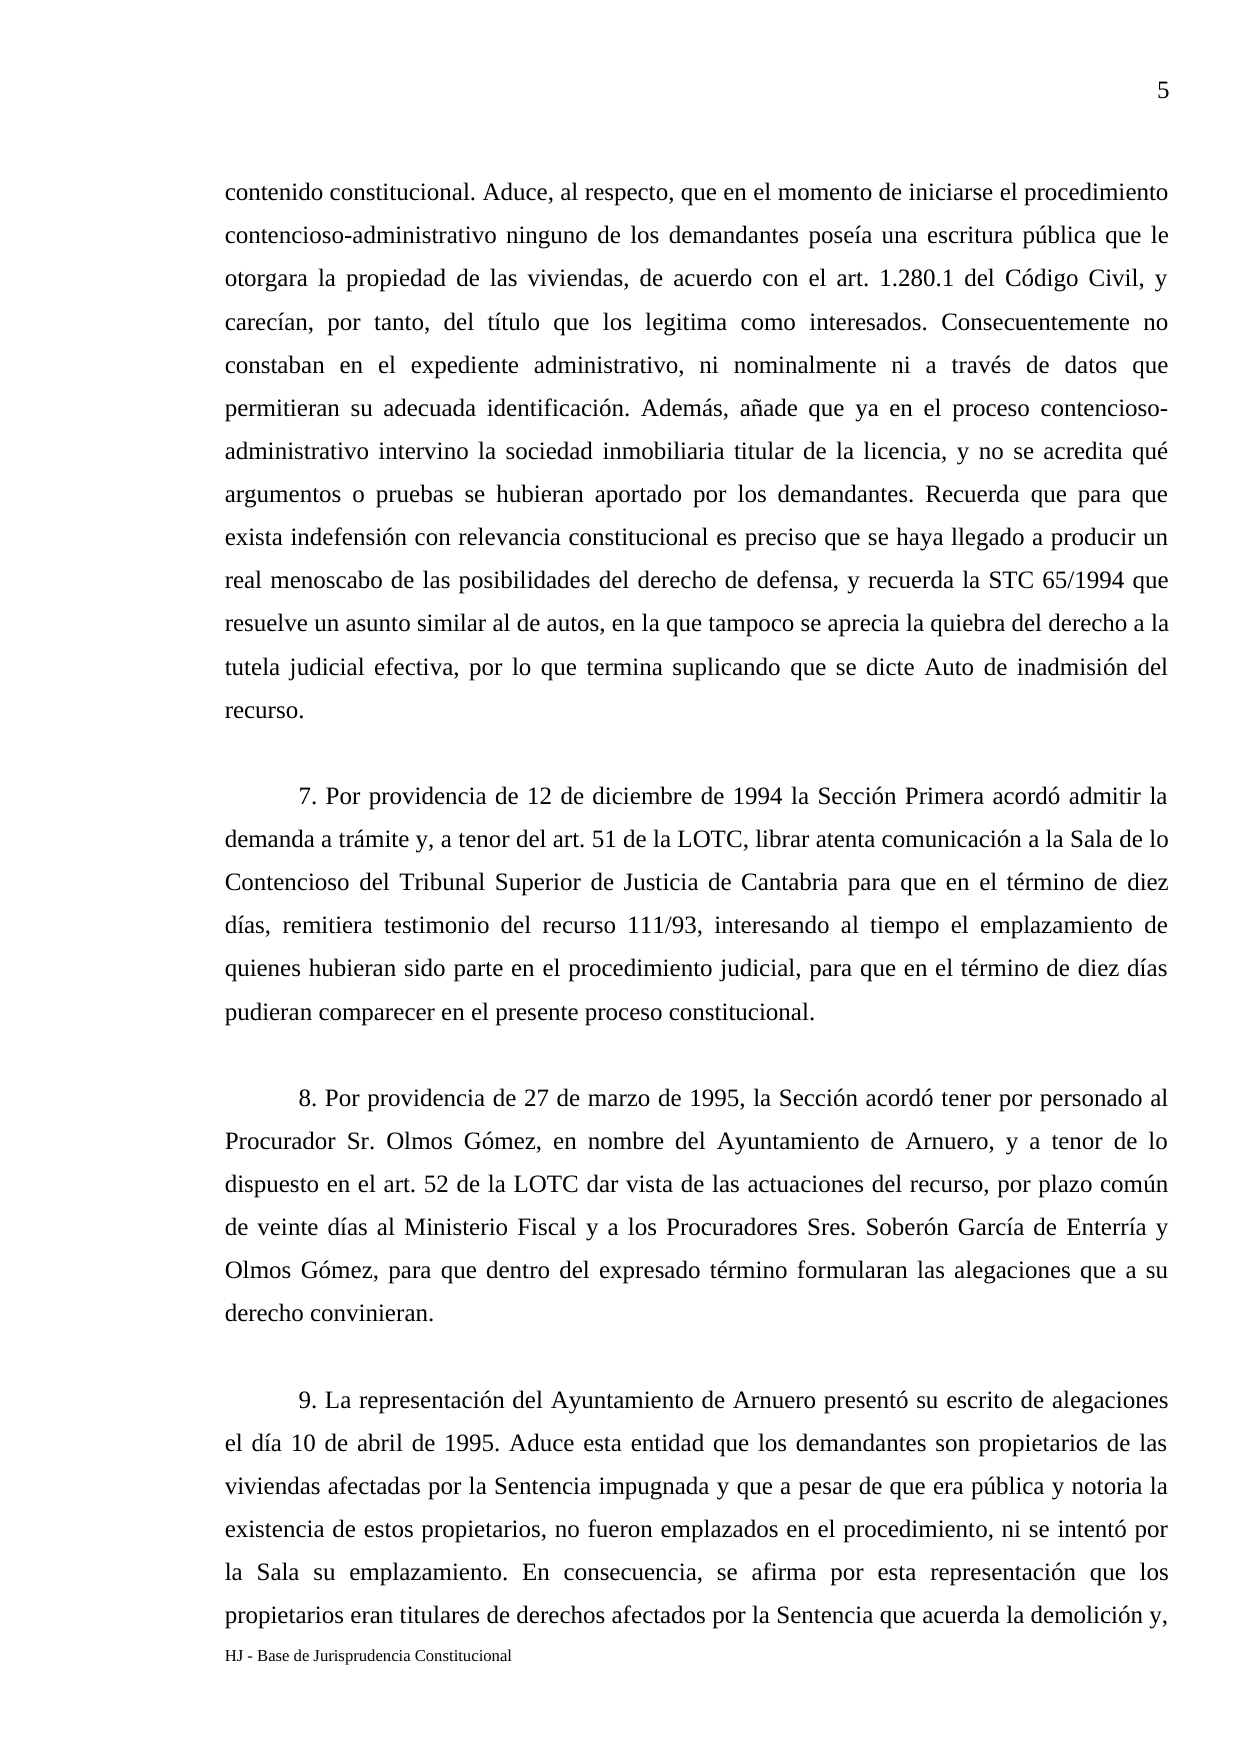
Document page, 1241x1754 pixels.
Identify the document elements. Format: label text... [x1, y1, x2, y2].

text 8. Por providencia de 27 de marzo de 1995, la Sección acordó tener por personado al Procurador Sr. Olmos Gómez, en nombre del Ayuntamiento de Arnuero, y a tenor de lo dispuesto en el art. 52 de la LOTC dar vista de las actuaciones del recurso, por plazo común de veinte días al Ministerio Fiscal y a los Procuradores Sres. Soberón García de Enterría y Olmos Gómez, para que dentro del expresado término formularan las alegaciones que a su derecho convinieran. [224, 1083, 1169, 1327]
text 7. Por providencia de 12 de diciembre de 1994 la Sección Primera acordó admitir la demanda a trámite y, a tenor del art. 51 de la LOTC, librar atenta comunicación a la Sala de lo Contencioso del Tribunal Superior de Justicia de Cantabria para que en el término de diez días, remitiera testimonio del recurso 111/93, interesando al tiempo el emplazamiento de quienes hubieran sido parte en el procedimiento judicial, para que en el término de diez días pudieran comparecer en el presente proceso constitucional. [224, 781, 1169, 1025]
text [224, 1385, 1169, 1629]
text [224, 177, 1169, 723]
